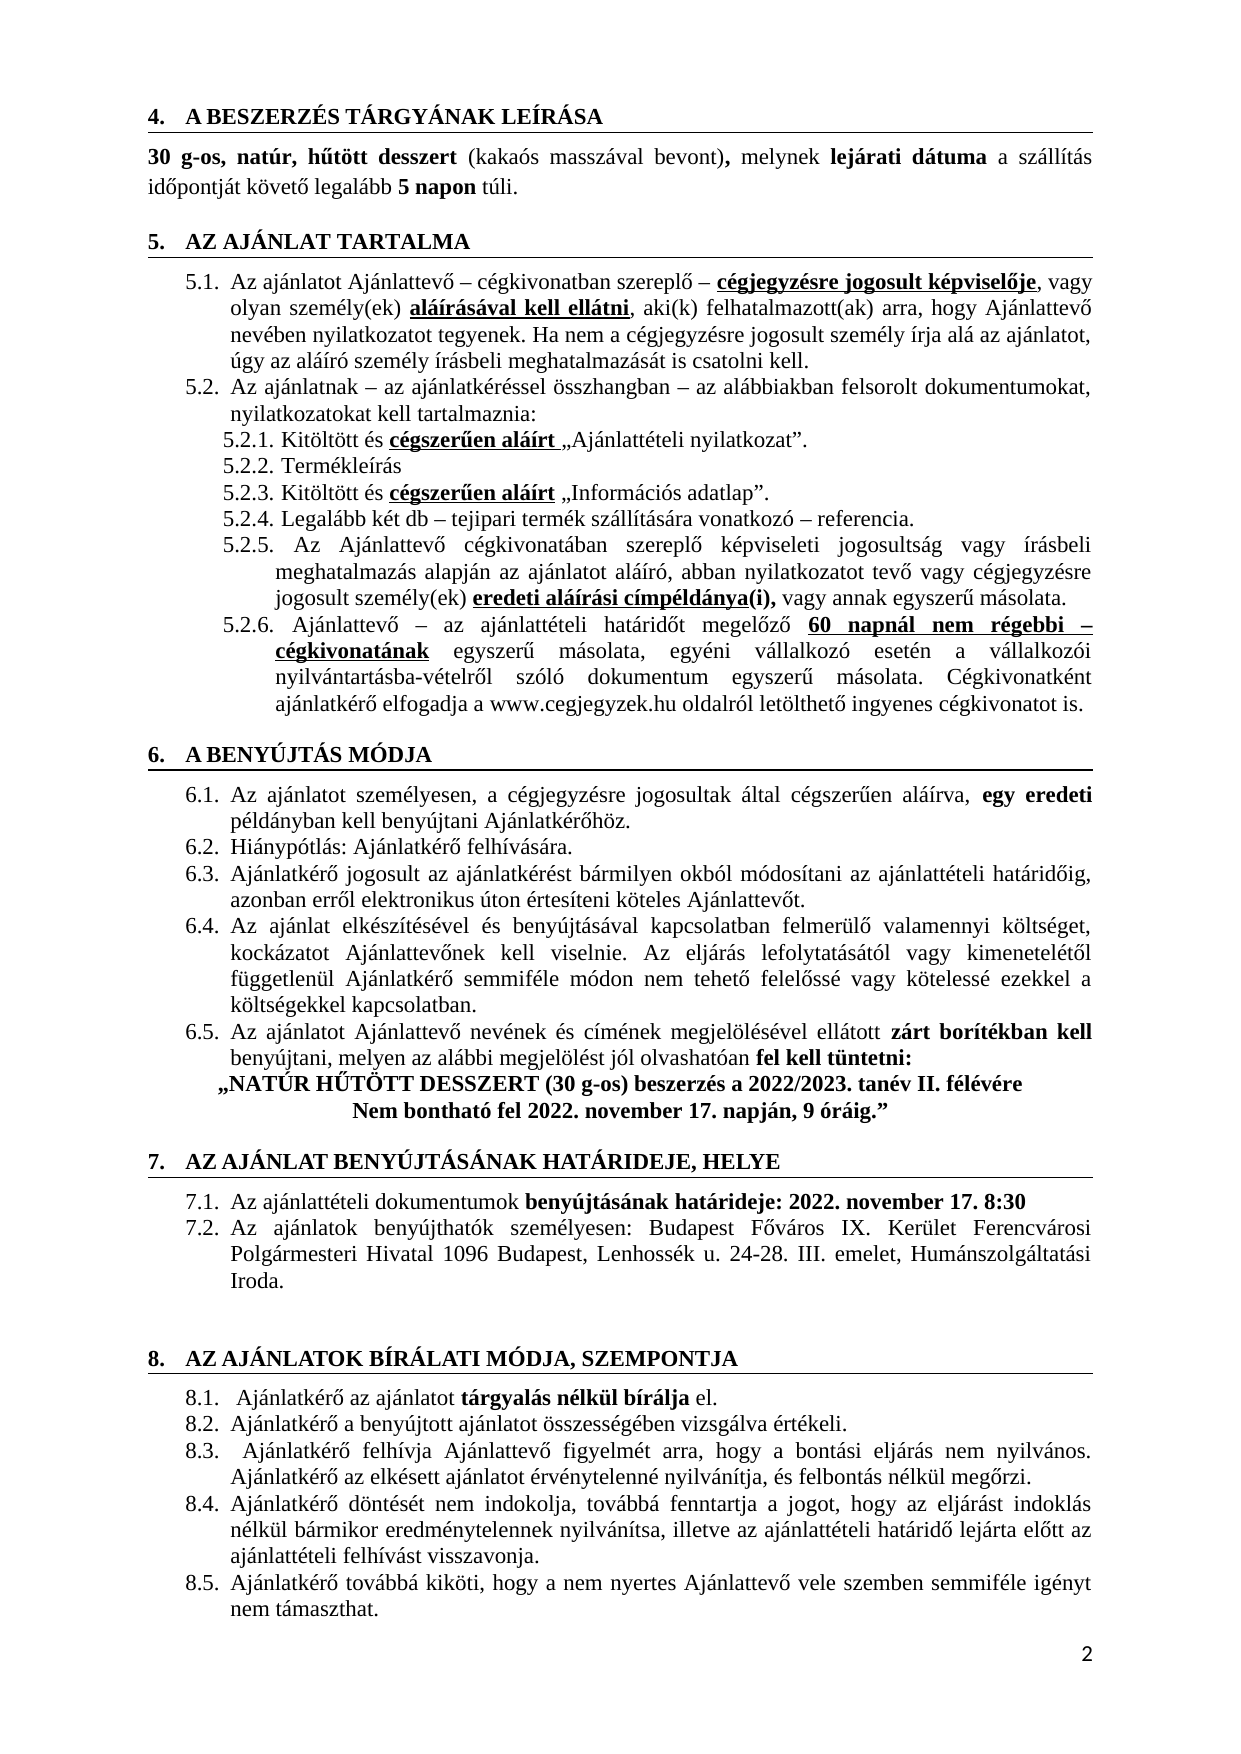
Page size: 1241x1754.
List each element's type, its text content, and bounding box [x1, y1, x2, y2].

list A BENYÚJTÁS MÓDJA [148, 741, 1093, 769]
text Nem bontható fel 2022. november 17. napján, 9 óráig.” [148, 1097, 1093, 1123]
list Hiánypótlás: Ajánlatkérő felhívására. [185, 833, 1093, 860]
list Ajánlatkérő továbbá kiköti, hogy a nem nyertes Ajánlattevő vele szemben semmiféle igényt nem támaszthat. [185, 1569, 1093, 1621]
text 30 g-os, natúr, hűtött desszert (kakaós masszával bevont), melynek lejárati dátuma a szállítás időpontját követő legalább 5 napon túli. [148, 143, 1093, 199]
list Ajánlattevő – az ajánlattételi határidőt megelőző 60 napnál nem régebbi – cégkivonatának egyszerű másolata, egyéni vállalkozó esetén a vállalkozói nyilvántartásba-vételről szóló dokumentum egyszerű másolata. Cégkivonatként ajánlatkérő elfogadja a www.cegjegyzek.hu oldalról letölthető ingyenes cégkivonatot is. [223, 611, 1093, 716]
list AZ AJÁNLAT BENYÚJTÁSÁNAK HATÁRIDEJE, HELYE [148, 1148, 1093, 1177]
list AZ AJÁNLAT TARTALMA [148, 228, 1093, 257]
list Az ajánlatok benyújthatók személyesen: Budapest Főváros IX. Kerület Ferencvárosi Polgármesteri Hivatal 1096 Budapest, Lenhossék u. 24-28. III. emelet, Humánszolgáltatási Iroda. [185, 1214, 1093, 1293]
list Legalább két db – tejipari termék szállítására vonatkozó – referencia. [223, 505, 1093, 532]
list Az ajánlat elkészítésével és benyújtásával kapcsolatban felmerülő valamennyi költséget, kockázatot Ajánlattevőnek kell viselnie. Az eljárás lefolytatásától vagy kimenetelétől függetlenül Ajánlatkérő semmiféle módon nem tehető felelőssé vagy kötelessé ezekkel a költségekkel kapcsolatban. [185, 912, 1093, 1018]
list AZ AJÁNLATOK BÍRÁLATI MÓDJA, SZEMPONTJA [148, 1344, 1093, 1373]
list Ajánlatkérő az ajánlatot tárgyalás nélkül bírálja el. [185, 1384, 1093, 1411]
list Termékleírás [223, 452, 1093, 479]
list Az ajánlatot Ajánlattevő – cégkivonatban szereplő – cégjegyzésre jogosult képviselője, vagy olyan személy(ek) aláírásával kell ellátni, aki(k) felhatalmazott(ak) arra, hogy Ajánlattevő nevében nyilatkozatot tegyenek. Ha nem a cégjegyzésre jogosult személy írja alá az ajánlatot, úgy az aláíró személy írásbeli meghatalmazását is csatolni kell. [185, 268, 1093, 373]
list Az ajánlatot személyesen, a cégjegyzésre jogosultak által cégszerűen aláírva, egy eredeti példányban kell benyújtani Ajánlatkérőhöz. [185, 781, 1093, 833]
list Az ajánlatnak – az ajánlatkéréssel összhangban – az alábbiakban felsorolt dokumentumokat, nyilatkozatokat kell tartalmaznia: [185, 373, 1093, 426]
list A BESZERZÉS TÁRGYÁNAK LEÍRÁSA [148, 103, 1093, 132]
list Kitöltött és cégszerűen aláírt „Ajánlattételi nyilatkozat”. [223, 426, 1093, 452]
list Az Ajánlattevő cégkivonatában szereplő képviseleti jogosultság vagy írásbeli meghatalmazás alapján az ajánlatot aláíró, abban nyilatkozatot tevő vagy cégjegyzésre jogosult személy(ek) eredeti aláírási címpéldánya(i), vagy annak egyszerű másolata. [223, 532, 1093, 611]
text „NATÚR HŰTÖTT DESSZERT (30 g-os) beszerzés a 2022/2023. tanév II. félévére [148, 1071, 1093, 1097]
list Ajánlatkérő jogosult az ajánlatkérést bármilyen okból módosítani az ajánlattételi határidőig, azonban erről elektronikus úton értesíteni köteles Ajánlattevőt. [185, 860, 1093, 912]
list Kitöltött és cégszerűen aláírt „Információs adatlap”. [223, 479, 1093, 505]
list Az ajánlattételi dokumentumok benyújtásának határideje: 2022. november 17. 8:30 [185, 1188, 1093, 1214]
list Ajánlatkérő a benyújtott ajánlatot összességében vizsgálva értékeli. [185, 1411, 1093, 1437]
list Az ajánlatot Ajánlattevő nevének és címének megjelölésével ellátott zárt borítékban kell benyújtani, melyen az alábbi megjelölést jól olvashatóan fel kell tüntetni: [185, 1018, 1093, 1071]
list Ajánlatkérő döntését nem indokolja, továbbá fenntartja a jogot, hogy az eljárást indoklás nélkül bármikor eredménytelennek nyilvánítsa, illetve az ajánlattételi határidő lejárta előtt az ajánlattételi felhívást visszavonja. [185, 1489, 1093, 1569]
list Ajánlatkérő felhívja Ajánlattevő figyelmét arra, hogy a bontási eljárás nem nyilvános. Ajánlatkérő az elkésett ajánlatot érvénytelenné nyilvánítja, és felbontás nélkül megőrzi. [185, 1437, 1093, 1489]
